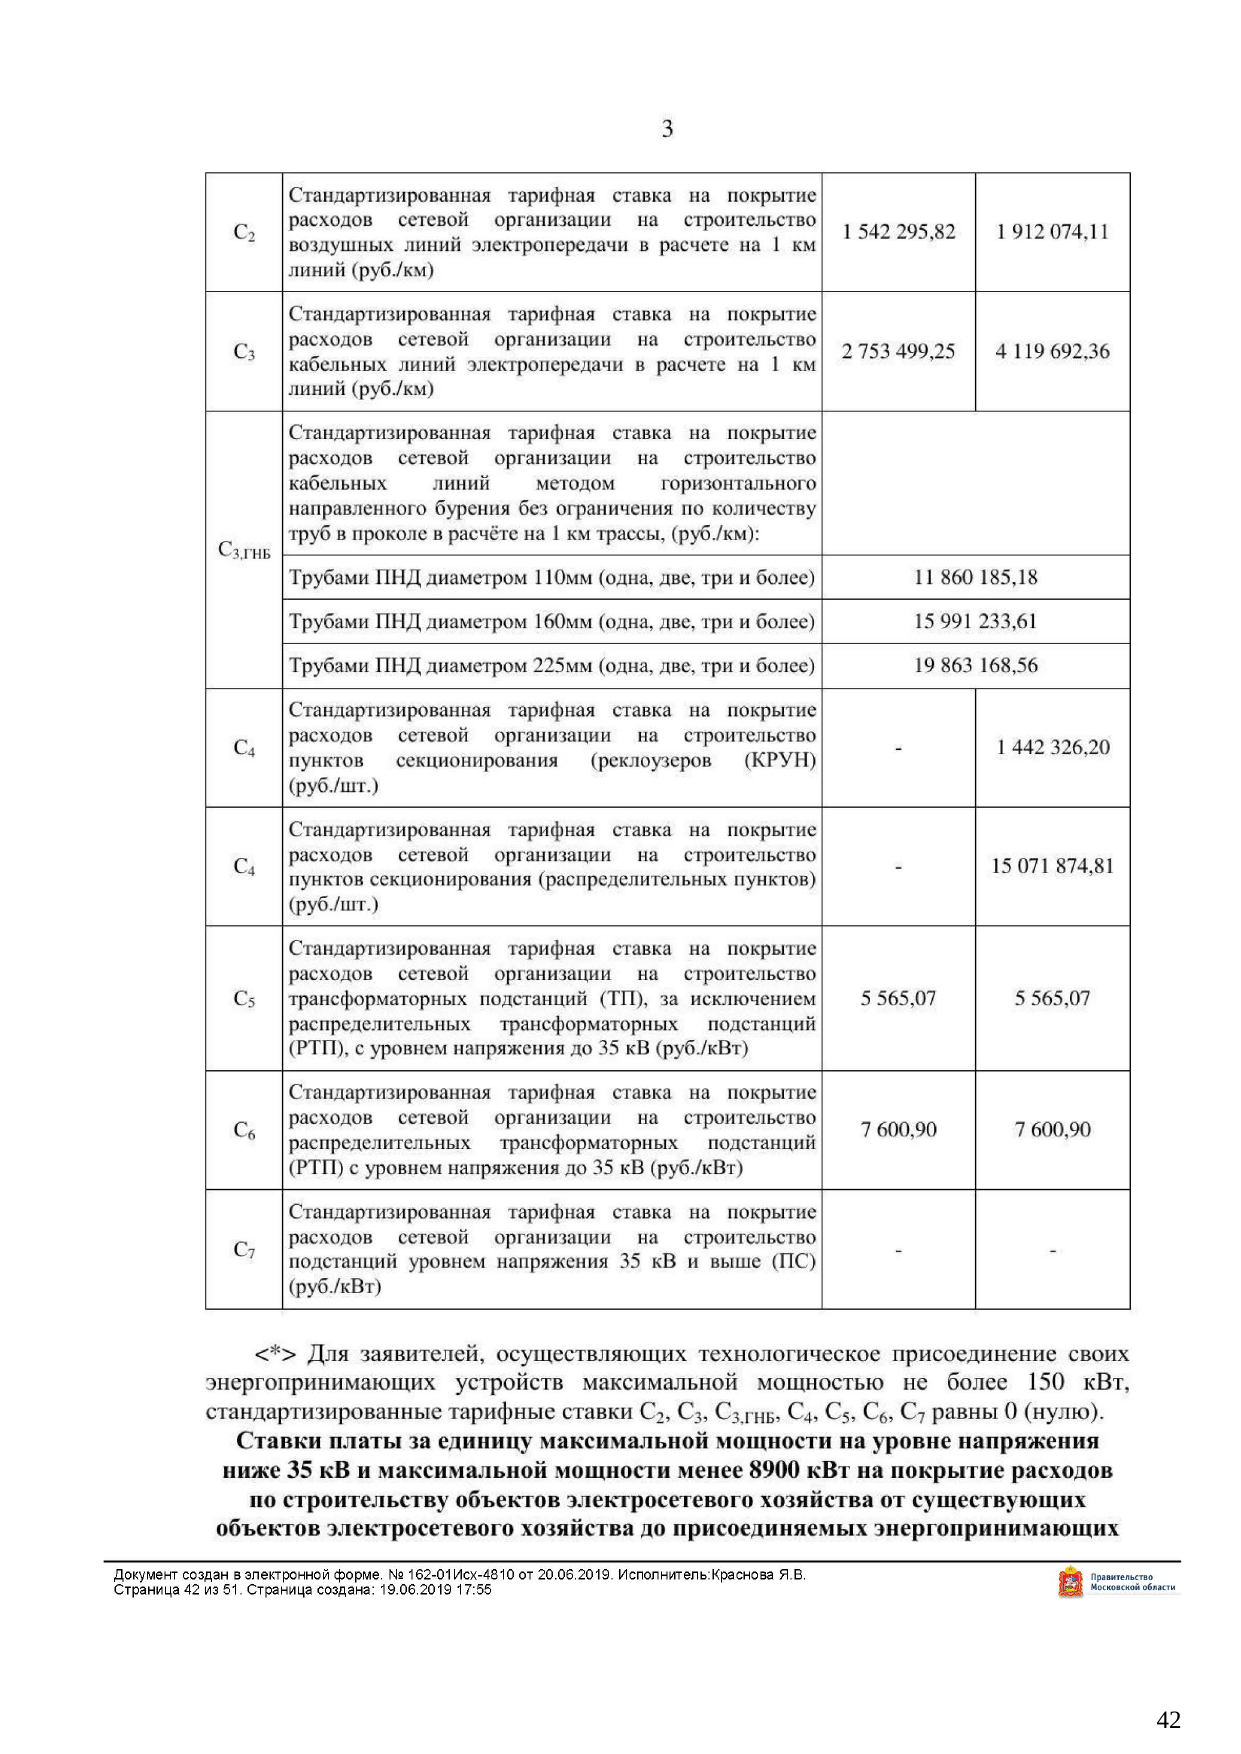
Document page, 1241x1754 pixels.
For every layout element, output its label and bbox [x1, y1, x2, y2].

picture [103, 88, 1182, 1612]
